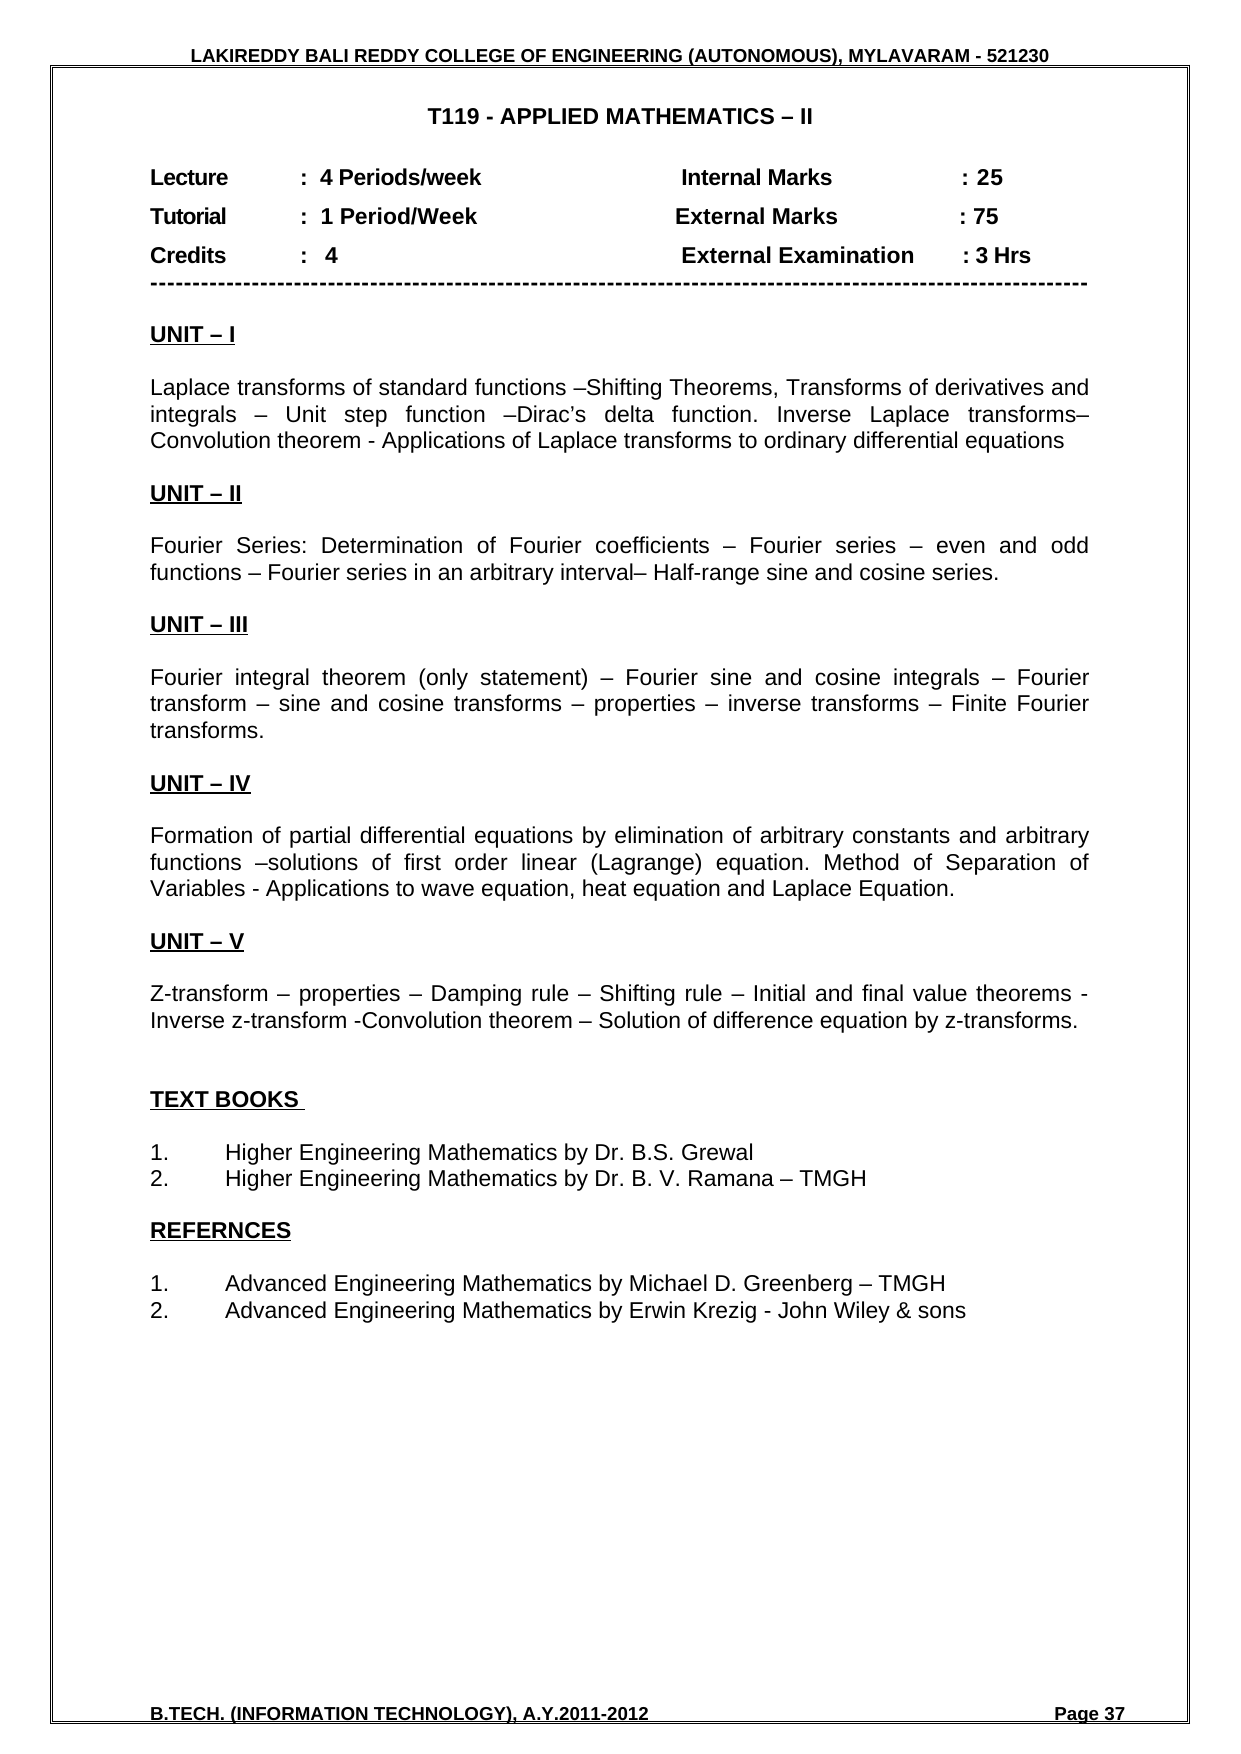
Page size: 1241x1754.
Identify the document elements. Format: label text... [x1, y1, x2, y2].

text 2. Higher Engineering Mathematics by Dr. B. V. Ramana – TMGH [150, 1165, 1090, 1191]
text REFERNCES [150, 1217, 1090, 1244]
text UNIT – IV [150, 769, 1090, 796]
text Fourier integral theorem (only statement) – Fourier sine and cosine integrals – Fourier transform – sine and cosine transforms – properties – inverse transforms – Finite Fourier transforms. [150, 664, 1090, 743]
text Credits : 4 External Examination : 3 Hrs [150, 242, 1090, 269]
text --------------------------------------------------------------------------------------------------------------- [150, 269, 1090, 295]
text UNIT – III [150, 611, 1090, 638]
text Formation of partial differential equations by elimination of arbitrary constants and arbitrary functions –solutions of first order linear (Lagrange) equation. Method of Separation of Variables - Applications to wave equation, heat equation and Laplace Equation. [150, 822, 1090, 901]
text T119 - APPLIED MATHEMATICS – II [150, 103, 1090, 129]
text 1. Higher Engineering Mathematics by Dr. B.S. Grewal [150, 1138, 1090, 1165]
text Laplace transforms of standard functions –Shifting Theorems, Transforms of derivatives and integrals – Unit step function –Dirac’s delta function. Inverse Laplace transforms– Convolution theorem - Applications of Laplace transforms to ordinary differential equations [150, 374, 1090, 453]
text Lecture : 4 Periods/week Internal Marks : 25 [150, 163, 1090, 190]
text Z-transform – properties – Damping rule – Shifting rule – Initial and final value theorems -Inverse z-transform -Convolution theorem – Solution of difference equation by z-transforms. [150, 980, 1090, 1033]
text 2. Advanced Engineering Mathematics by Erwin Krezig - John Wiley & sons [150, 1297, 1090, 1323]
text UNIT – V [150, 928, 1090, 954]
text Tutorial : 1 Period/Week External Marks : 75 [150, 203, 1090, 229]
text UNIT – II [150, 479, 1090, 506]
text 1. Advanced Engineering Mathematics by Michael D. Greenberg – TMGH [150, 1270, 1090, 1297]
text TEXT BOOKS [150, 1086, 1090, 1112]
text UNIT – I [150, 321, 1090, 348]
text Fourier Series: Determination of Fourier coefficients – Fourier series – even and odd functions – Fourier series in an arbitrary interval– Half-range sine and cosine series. [150, 532, 1090, 585]
